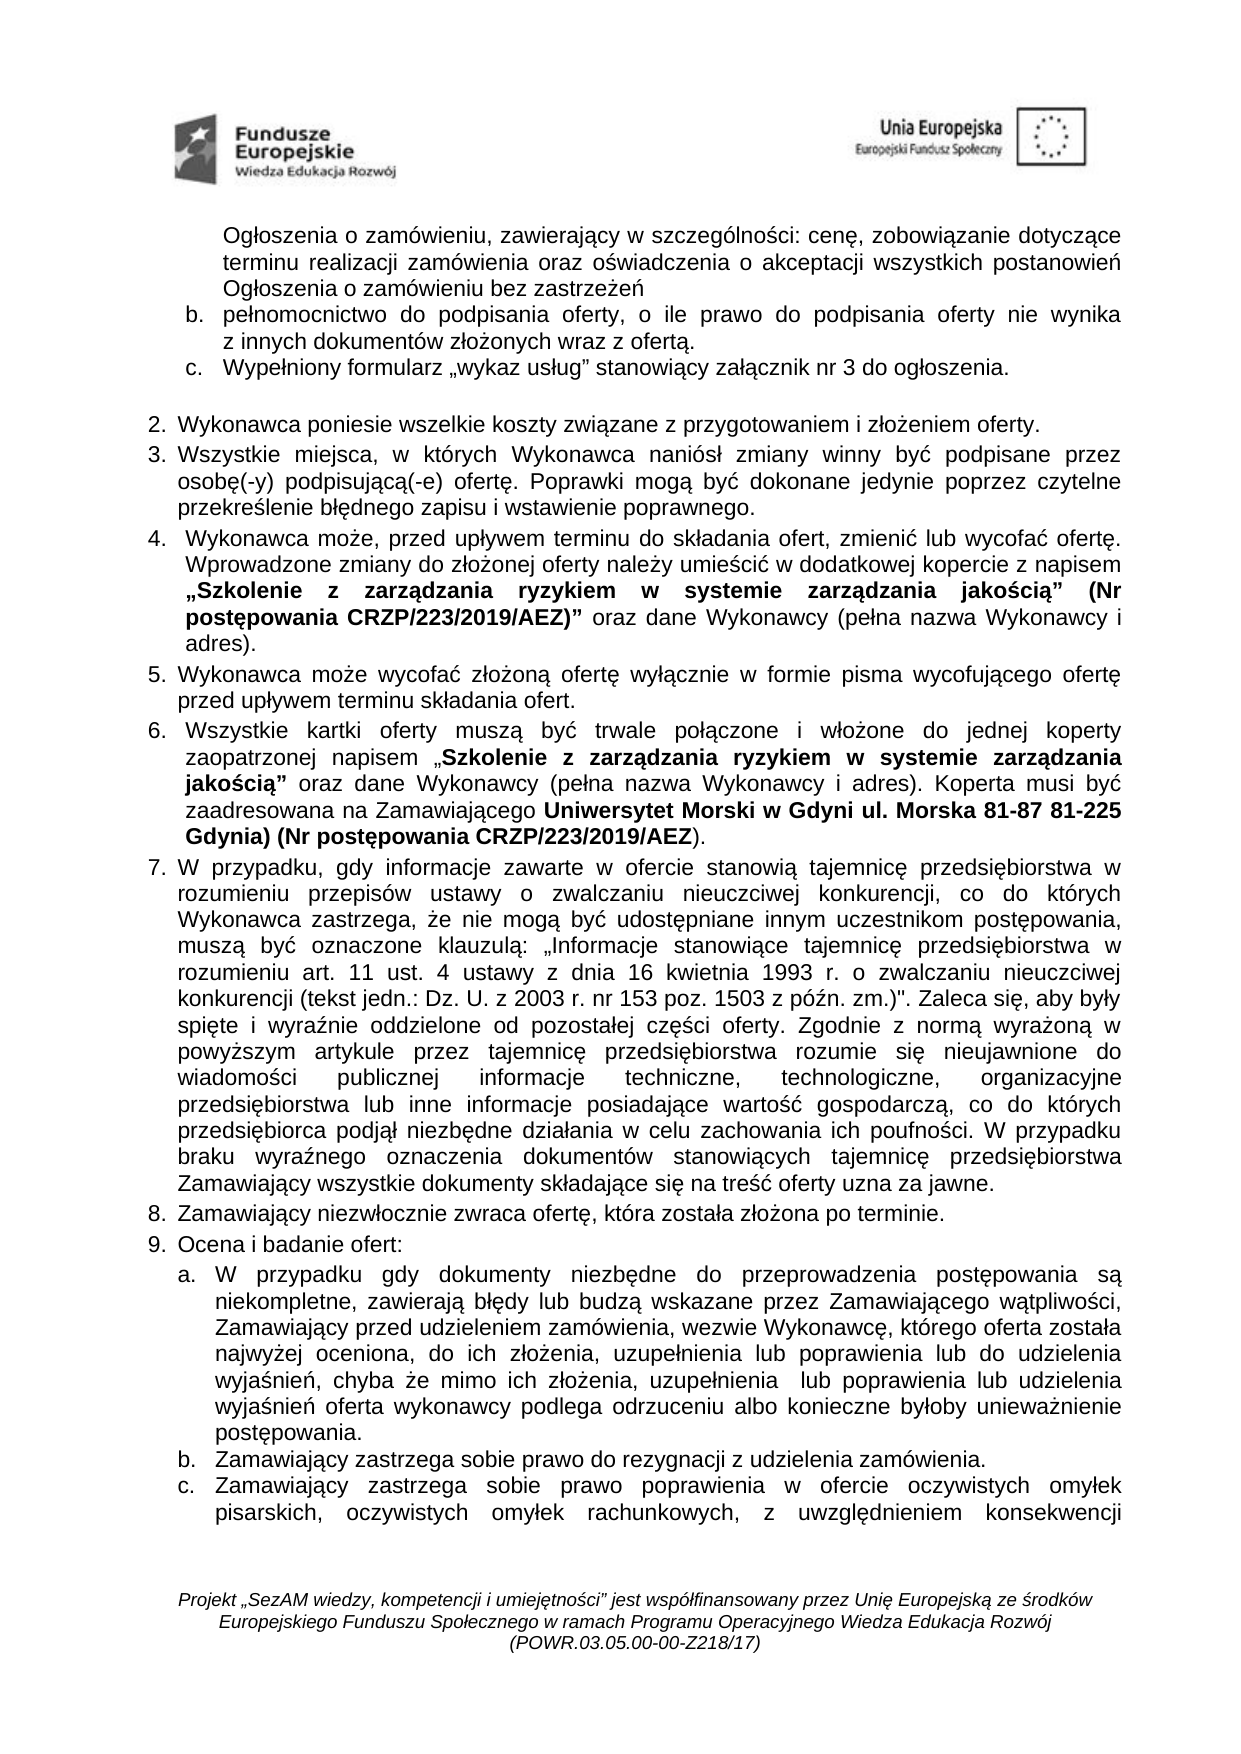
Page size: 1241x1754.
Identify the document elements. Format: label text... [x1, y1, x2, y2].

list Wypełniony formularz „wykaz usług” stanowiący załącznik nr 3 do ogłoszenia. [185, 354, 1122, 380]
list Zamawiający zastrzega sobie prawo do rezygnacji z udzielenia zamówienia. [177, 1446, 1122, 1472]
list Wszystkie miejsca, w których Wykonawca naniósł zmiany winny być podpisane przez osobę(-y) podpisującą(-e) ofertę. Poprawki mogą być dokonane jedynie poprzez czytelne przekreślenie błędnego zapisu i wstawienie poprawnego. [148, 441, 1122, 521]
list W przypadku gdy dokumenty niezbędne do przeprowadzenia postępowania są niekompletne, zawierają błędy lub budzą wskazane przez Zamawiającego wątpliwości, Zamawiający przed udzieleniem zamówienia, wezwie Wykonawcę, którego oferta została najwyżej oceniona, do ich złożenia, uzupełnienia lub poprawienia lub do udzielenia wyjaśnień, chyba że mimo ich złożenia, uzupełnienia lub poprawienia lub udzielenia wyjaśnień oferta wykonawcy podlega odrzuceniu albo konieczne byłoby unieważnienie postępowania. [177, 1261, 1122, 1446]
list Wykonawca może, przed upływem terminu do składania ofert, zmienić lub wycofać ofertę. Wprowadzone zmiany do złożonej oferty należy umieścić w dodatkowej kopercie z napisem „Szkolenie z zarządzania ryzykiem w systemie zarządzania jakością” (Nr postępowania CRZP/223/2019/AEZ)” oraz dane Wykonawcy (pełna nazwa Wykonawcy i adres). [148, 525, 1122, 656]
list Ocena i badanie ofert: [148, 1231, 1122, 1257]
list Zamawiający niezwłocznie zwraca ofertę, która została złożona po terminie. [148, 1200, 1122, 1227]
list pełnomocnictwo do podpisania oferty, o ile prawo do podpisania oferty nie wynika z innych dokumentów złożonych wraz z ofertą. [185, 301, 1122, 354]
list W przypadku, gdy informacje zawarte w ofercie stanowią tajemnicę przedsiębiorstwa w rozumieniu przepisów ustawy o zwalczaniu nieuczciwej konkurencji, co do których Wykonawca zastrzega, że nie mogą być udostępniane innym uczestnikom postępowania, muszą być oznaczone klauzulą: „Informacje stanowiące tajemnicę przedsiębiorstwa w rozumieniu art. 11 ust. 4 ustawy z dnia 16 kwietnia 1993 r. o zwalczaniu nieuczciwej konkurencji (tekst jedn.: Dz. U. z 2003 r. nr 153 poz. 1503 z późn. zm.)". Zaleca się, aby były spięte i wyraźnie oddzielone od pozostałej części oferty. Zgodnie z normą wyrażoną w powyższym artykule przez tajemnicę przedsiębiorstwa rozumie się nieujawnione do wiadomości publicznej informacje techniczne, technologiczne, organizacyjne przedsiębiorstwa lub inne informacje posiadające wartość gospodarczą, co do których przedsiębiorca podjął niezbędne działania w celu zachowania ich poufności. W przypadku braku wyraźnego oznaczenia dokumentów stanowiących tajemnicę przedsiębiorstwa Zamawiający wszystkie dokumenty składające się na treść oferty uzna za jawne. [148, 853, 1122, 1196]
list Wszystkie kartki oferty muszą być trwale połączone i włożone do jednej koperty zaopatrzonej napisem „Szkolenie z zarządzania ryzykiem w systemie zarządzania jakością” oraz dane Wykonawcy (pełna nazwa Wykonawcy i adres). Koperta musi być zaadresowana na Zamawiającego Uniwersytet Morski w Gdyni ul. Morska 81-87 81-225 Gdynia) (Nr postępowania CRZP/223/2019/AEZ). [148, 717, 1122, 849]
list Wykonawca może wycofać złożoną ofertę wyłącznie w formie pisma wycofującego ofertę przed upływem terminu składania ofert. [148, 661, 1122, 713]
picture [147, 73, 1103, 223]
list Wykonawca poniesie wszelkie koszty związane z przygotowaniem i złożeniem oferty. [148, 411, 1122, 437]
